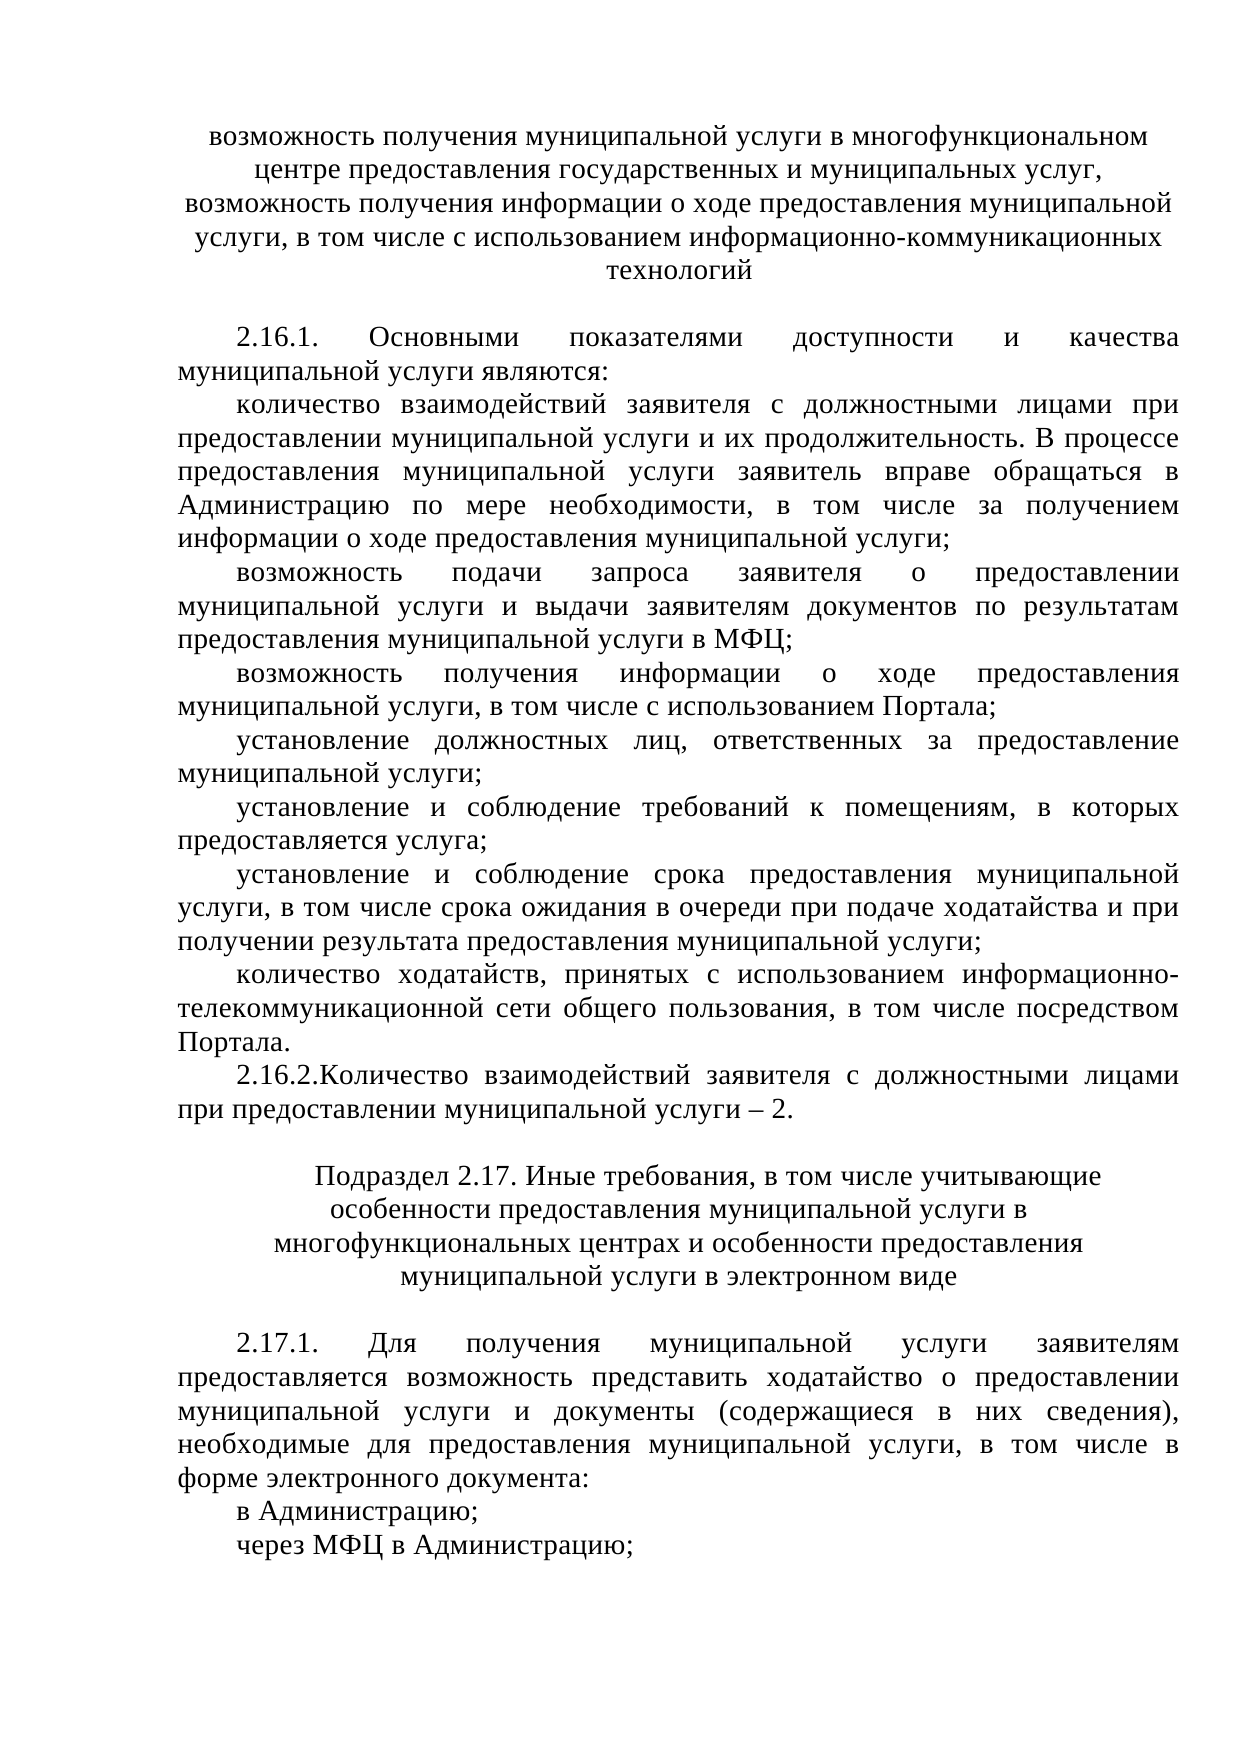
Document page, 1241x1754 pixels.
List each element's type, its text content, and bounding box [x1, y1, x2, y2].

text установление и соблюдение срока предоставления муниципальной услуги, в том числе срока ожидания в очереди при подаче ходатайства и при получении результата предоставления муниципальной услуги; [177, 856, 1181, 957]
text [177, 118, 1181, 286]
text 2.16.1. Основными показателями доступности и качества муниципальной услуги являются: [177, 319, 1181, 386]
text количество ходатайств, принятых с использованием информационно-телекоммуникационной сети общего пользования, в том числе посредством Портала. [177, 957, 1181, 1057]
text возможность получения информации о ходе предоставления муниципальной услуги, в том числе с использованием Портала; [177, 655, 1181, 722]
text 2.16.2.Количество взаимодействий заявителя с должностными лицами при предоставлении муниципальной услуги – 2. [177, 1057, 1181, 1124]
text установление и соблюдение требований к помещениям, в которых предоставляется услуга; [177, 789, 1181, 856]
text в Администрацию; [177, 1493, 1181, 1527]
text через МФЦ в Администрацию; [177, 1527, 1181, 1560]
text возможность подачи запроса заявителя о предоставлении муниципальной услуги и выдачи заявителям документов по результатам предоставления муниципальной услуги в МФЦ; [177, 554, 1181, 655]
text 2.17.1. Для получения муниципальной услуги заявителям предоставляется возможность представить ходатайство о предоставлении муниципальной услуги и документы (содержащиеся в них сведения), необходимые для предоставления муниципальной услуги, в том числе в форме электронного документа: [177, 1326, 1181, 1493]
text количество взаимодействий заявителя с должностными лицами при предоставлении муниципальной услуги и их продолжительность. В процессе предоставления муниципальной услуги заявитель вправе обращаться в Администрацию по мере необходимости, в том числе за получением информации о ходе предоставления муниципальной услуги; [177, 386, 1181, 554]
text установление должностных лиц, ответственных за предоставление муниципальной услуги; [177, 722, 1181, 789]
text Подраздел 2.17. Иные требования, в том числе учитывающие особенности предоставления муниципальной услуги в многофункциональных центрах и особенности предоставления муниципальной услуги в электронном виде [177, 1158, 1181, 1292]
